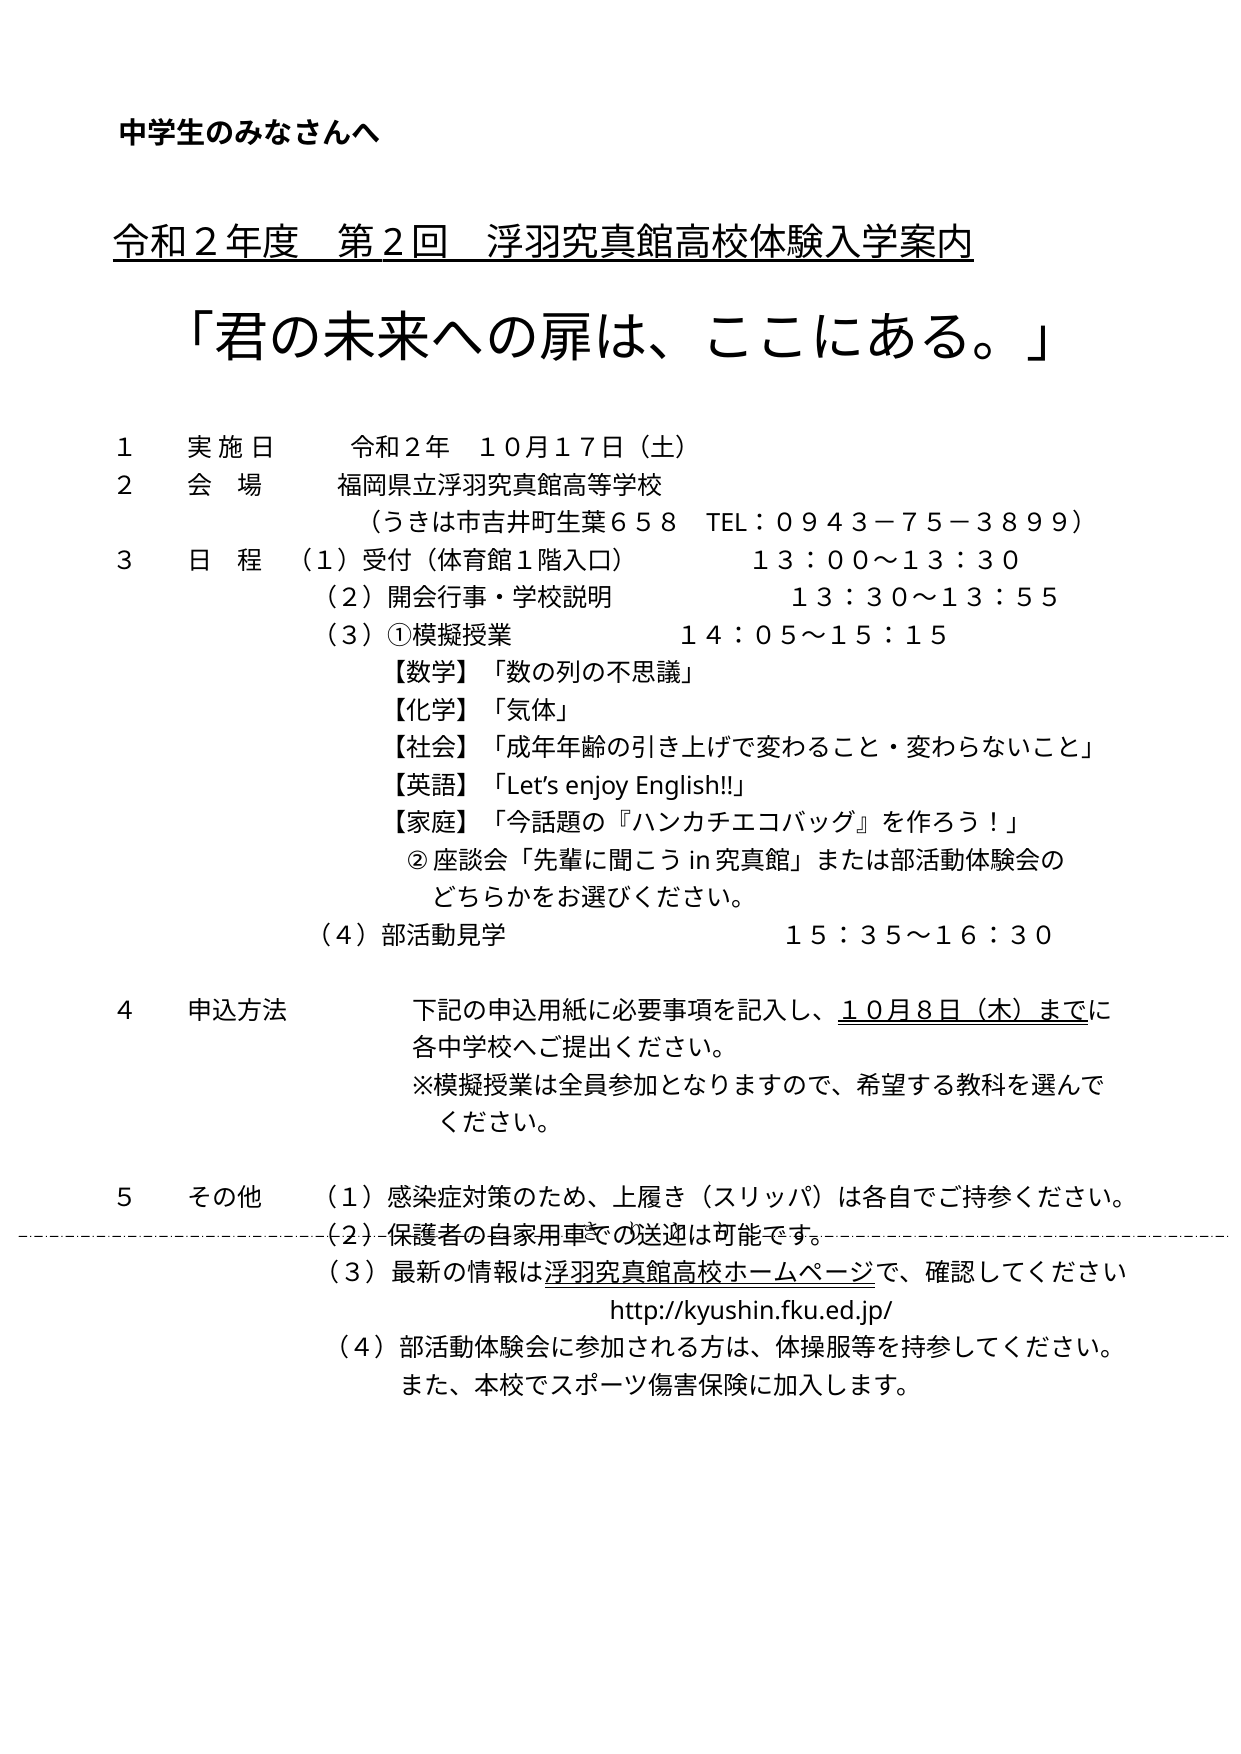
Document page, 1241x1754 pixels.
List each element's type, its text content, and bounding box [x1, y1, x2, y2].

list ②座談会「先輩に聞こうin究真館」または部活動体験会の [156, 839, 1128, 877]
text １ 実施日 令和２年 １０月１７日（土） [112, 427, 1128, 464]
text （３）最新の情報は浮羽究真館高校ホームページで、確認してください。 http://kyushin.fku.ed.jp/ [104, 1252, 1128, 1327]
text ３ 日程 （１）受付（体育館１階入口） １３：００～１３：３０ [112, 539, 1128, 577]
list どちらかをお選びください。 [156, 877, 1128, 914]
text （２）保護者の自家用車での送迎は可能です。 [112, 1214, 1128, 1252]
text ください。 [112, 1102, 1128, 1139]
text ５ その他 （１）感染症対策のため、上履き（スリッパ）は各自でご持参ください。 [112, 1177, 1128, 1214]
text 各中学校へご提出ください。 [112, 1027, 1128, 1064]
text 令和２年度 第2回 浮羽究真館高校体験入学案内 [112, 202, 1128, 277]
list 【化学】「気体」 [156, 689, 1128, 727]
list （３）①模擬授業 １４：０５～１５：１５ [112, 614, 1128, 652]
text 「君の未来への扉は、ここにある。」 [112, 277, 1128, 389]
list （うきは市吉井町生葉６５８ TEL：０９４３－７５－３８９９） [156, 502, 1128, 539]
list （２）開会行事・学校説明 １３：３０～１３：５５ [112, 577, 1128, 614]
text （４）部活動体験会に参加される方は、体操服等を持参してください。また、本校でスポーツ傷害保険に加入します。 [324, 1327, 1128, 1402]
list （４）部活動見学 １５：３５～１６：３０ [156, 914, 1128, 952]
list 【家庭】「今話題の『ハンカチエコバッグ』を作ろう！」 [156, 802, 1128, 839]
list 【数学】「数の列の不思議」 [156, 652, 1128, 689]
text ２ 会場 福岡県立浮羽究真館高等学校 [112, 464, 1128, 502]
list 【英語】「Let’s enjoy English!!」 [156, 764, 1128, 802]
list 【社会】「成年年齢の引き上げで変わること・変わらないこと」 [156, 727, 1128, 764]
text ※模擬授業は全員参加となりますので、希望する教科を選んで [112, 1064, 1128, 1102]
text ４ 申込方法 下記の申込用紙に必要事項を記入し、１０月８日（木）までに [112, 989, 1128, 1027]
